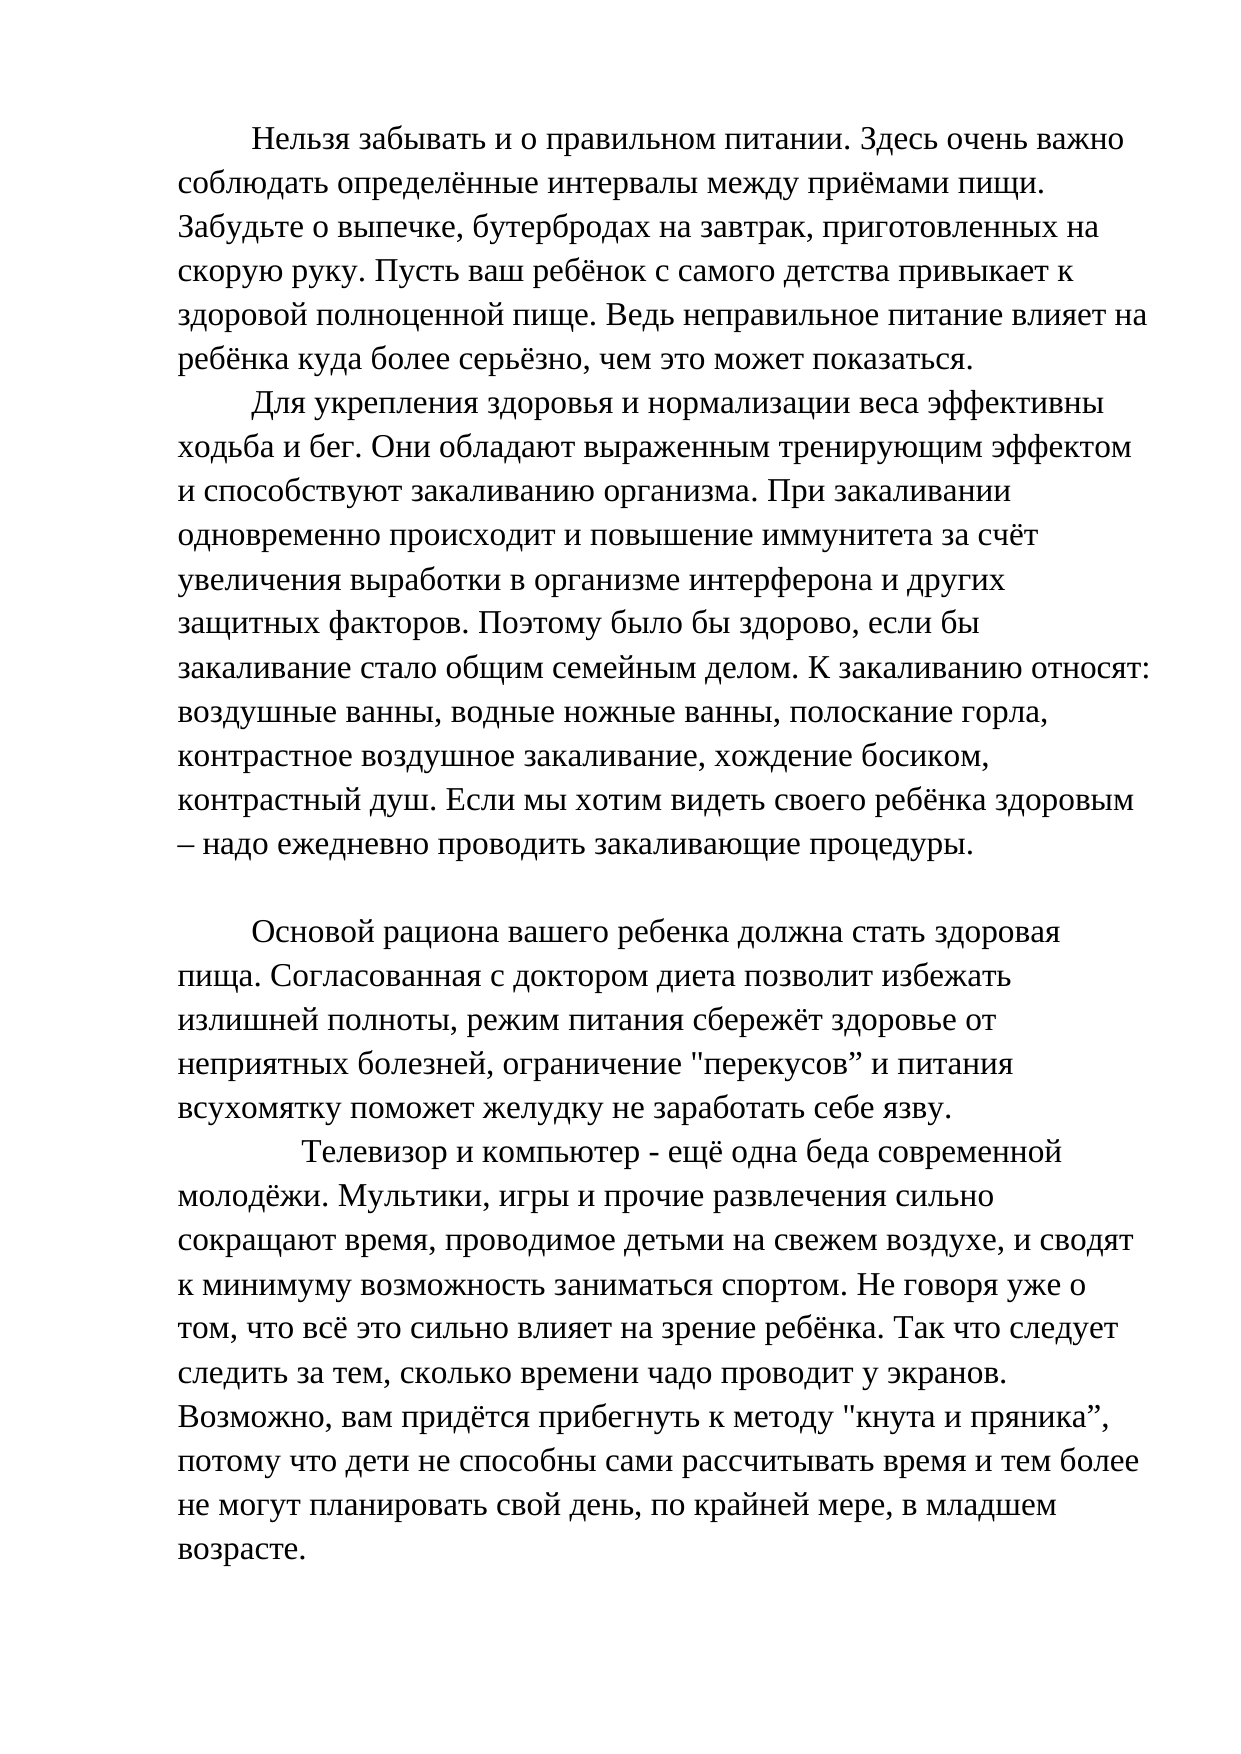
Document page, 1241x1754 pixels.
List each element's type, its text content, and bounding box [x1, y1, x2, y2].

text Основой рациона вашего ребенка должна стать здоровая пища. Согласованная с доктором диета позволит избежать излишней полноты, режим питания сбережёт здоровье от неприятных болезней, ограничение "перекусов” и питания всухомятку поможет желудку не заработать себе язву. [177, 911, 1152, 1126]
text Телевизор и компьютер - ещё одна беда современной молодёжи. Мультики, игры и прочие развлечения сильно сокращают время, проводимое детьми на свежем воздухе, и сводят к минимуму возможность заниматься спортом. Не говоря уже о том, что всё это сильно влияет на зрение ребёнка. Так что следует следить за тем, сколько времени чадо проводит у экранов. Возможно, вам придётся прибегнуть к методу "кнута и пряника”, потому что дети не способны сами рассчитывать время и тем более не могут планировать свой день, по крайней мере, в младшем возрасте. [177, 1132, 1152, 1566]
text Для укрепления здоровья и нормализации веса эффективны ходьба и бег. Они обладают выраженным тренирующим эффектом и способствуют закаливанию организма. При закаливании одновременно происходит и повышение иммунитета за счёт увеличения выработки в организме интерферона и других защитных факторов. Поэтому было бы здорово, если бы закаливание стало общим семейным делом. К закаливанию относят: воздушные ванны, водные ножные ванны, полоскание горла, контрастное воздушное закаливание, хождение босиком, контрастный душ. Если мы хотим видеть своего ребёнка здоровым – надо ежедневно проводить закаливающие процедуры. [177, 382, 1152, 861]
text Нельзя забывать и о правильном питании. Здесь очень важно соблюдать определённые интервалы между приёмами пищи. Забудьте о выпечке, бутербродах на завтрак, приготовленных на скорую руку. Пусть ваш ребёнок с самого детства привыкает к здоровой полноценной пище. Ведь неправильное питание влияет на ребёнка куда более серьёзно, чем это может показаться. [177, 118, 1152, 377]
